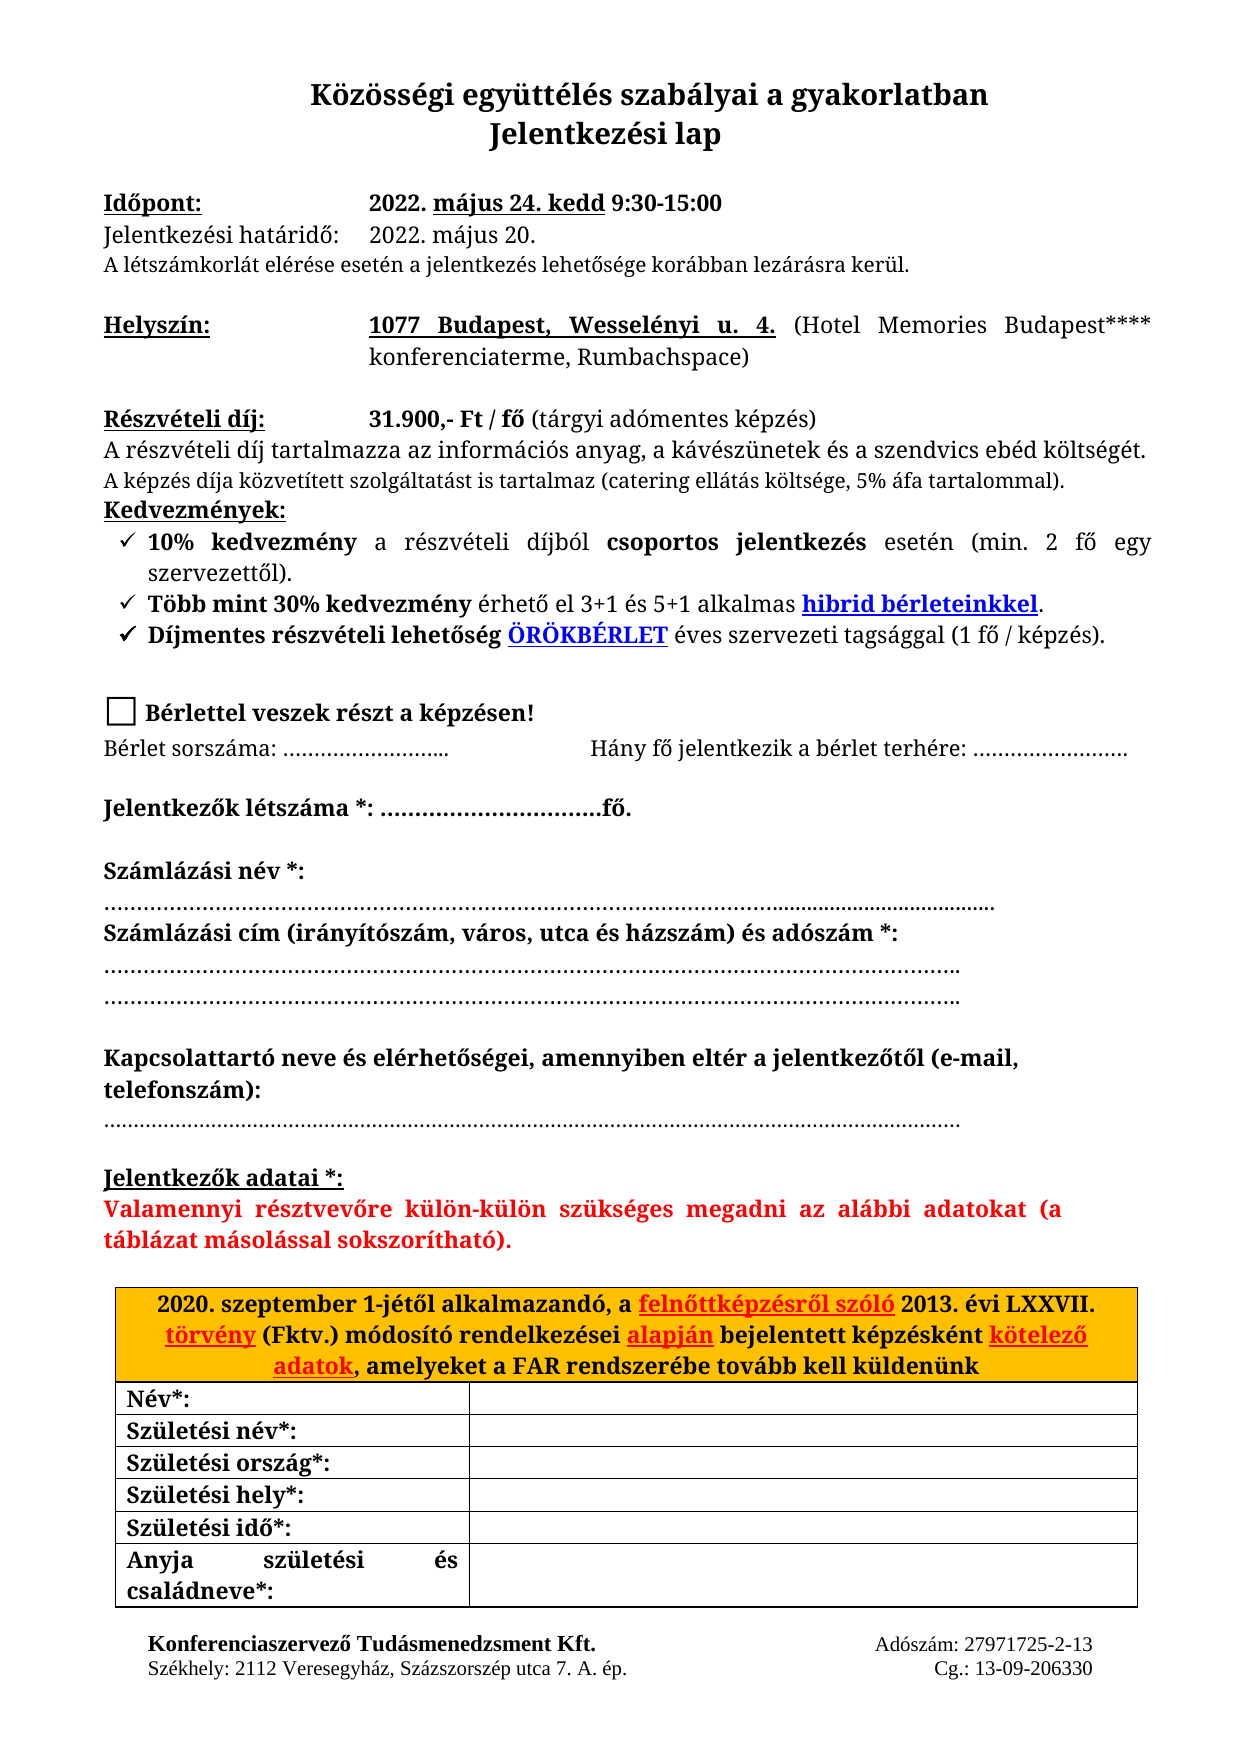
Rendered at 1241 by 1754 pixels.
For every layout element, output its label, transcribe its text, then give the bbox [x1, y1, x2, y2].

text ………………………………………………………………………………………………………………….. [103, 948, 1152, 980]
subtitle Helyszín: 1077 Budapest, Wesselényi u. 4. (Hotel Memories Budapest**** konferenciaterme, Rumbachspace) [103, 309, 1152, 372]
table_cell [470, 1479, 1137, 1511]
table_cell Születési idő*: [116, 1512, 469, 1543]
table_cell Születési ország*: [116, 1447, 469, 1478]
text Bérlet sorszáma: ……………………... Hány fő jelentkezik a bérlet terhére: ……………………. [103, 733, 1152, 762]
text Jelentkezők létszáma *: …………………………..fő. [103, 792, 1152, 823]
table_cell Anyja születési és családneve*: [116, 1544, 469, 1606]
text Kapcsolattartó neve és elérhetőségei, amennyiben eltér a jelentkezőtől (e-mail, telefonszám): [103, 1042, 1152, 1105]
list Több mint 30% kedvezmény érhető el 3+1 és 5+1 alkalmas hibrid bérleteinkkel. [118, 588, 1152, 619]
text Részvételi díj: 31.900,- Ft / fő (tárgyi adómentes képzés) [103, 403, 1152, 434]
table_cell [470, 1415, 1137, 1446]
text Jelentkezők adatai *: [103, 1162, 1152, 1193]
table_cell Születési név*: [116, 1415, 469, 1446]
text Valamennyi résztvevőre külön-külön szükséges megadni az alábbi adatokat (a táblázat másolással sokszorítható). [103, 1193, 1063, 1255]
table_cell [470, 1383, 1137, 1414]
table_cell [470, 1512, 1137, 1543]
table_cell [470, 1544, 1137, 1606]
text A képzés díja közvetített szolgáltatást is tartalmaz (catering ellátás költsége, 5% áfa tartalommal). [103, 466, 1152, 494]
table_cell [470, 1447, 1137, 1478]
list 10% kedvezmény a részvételi díjból csoportos jelentkezés esetén (min. 2 fő egy szervezettől). [118, 525, 1152, 588]
table_cell Születési hely*: [116, 1479, 469, 1511]
text A létszámkorlát elérése esetén a jelentkezés lehetősége korábban lezárásra kerül. [103, 250, 1093, 278]
list Díjmentes részvételi lehetőség ÖRÖKBÉRLET éves szervezeti tagsággal (1 fő / képzés). [118, 619, 1152, 650]
text Számlázási cím (irányítószám, város, utca és házszám) és adószám *: [103, 917, 1152, 948]
text Számlázási név *: …………………………………………………………………………………………....................................... [103, 855, 1152, 917]
text Közösségi együttélés szabályai a gyakorlatban [148, 74, 1152, 113]
text A részvételi díj tartalmazza az információs anyag, a kávészünetek és a szendvics ebéd költségét. [103, 434, 1152, 466]
text ………………………………………………………………………………………………………………….. [103, 980, 1152, 1011]
table_header 2020. szeptember 1-jétől alkalmazandó, a felnőttképzésről szóló 2013. évi LXXVII. törvény (Fktv.) módosító rendelkezései alapján bejelentett képzésként kötelező adatok, amelyeket a FAR rendszerébe tovább kell küldenünk [116, 1288, 1137, 1381]
table_cell Név*: [116, 1383, 469, 1414]
text Időpont: 2022. május 24. kedd 9:30-15:00 [103, 187, 1152, 218]
text Jelentkezési lap [59, 113, 1152, 153]
text ……………………………………………………………………………………………………………………………… [103, 1105, 1152, 1133]
text Jelentkezési határidő: 2022. május 20. [103, 218, 1152, 250]
text Kedvezmények: [103, 494, 1152, 525]
text □ Bérlettel veszek részt a képzésen! [103, 682, 1152, 733]
